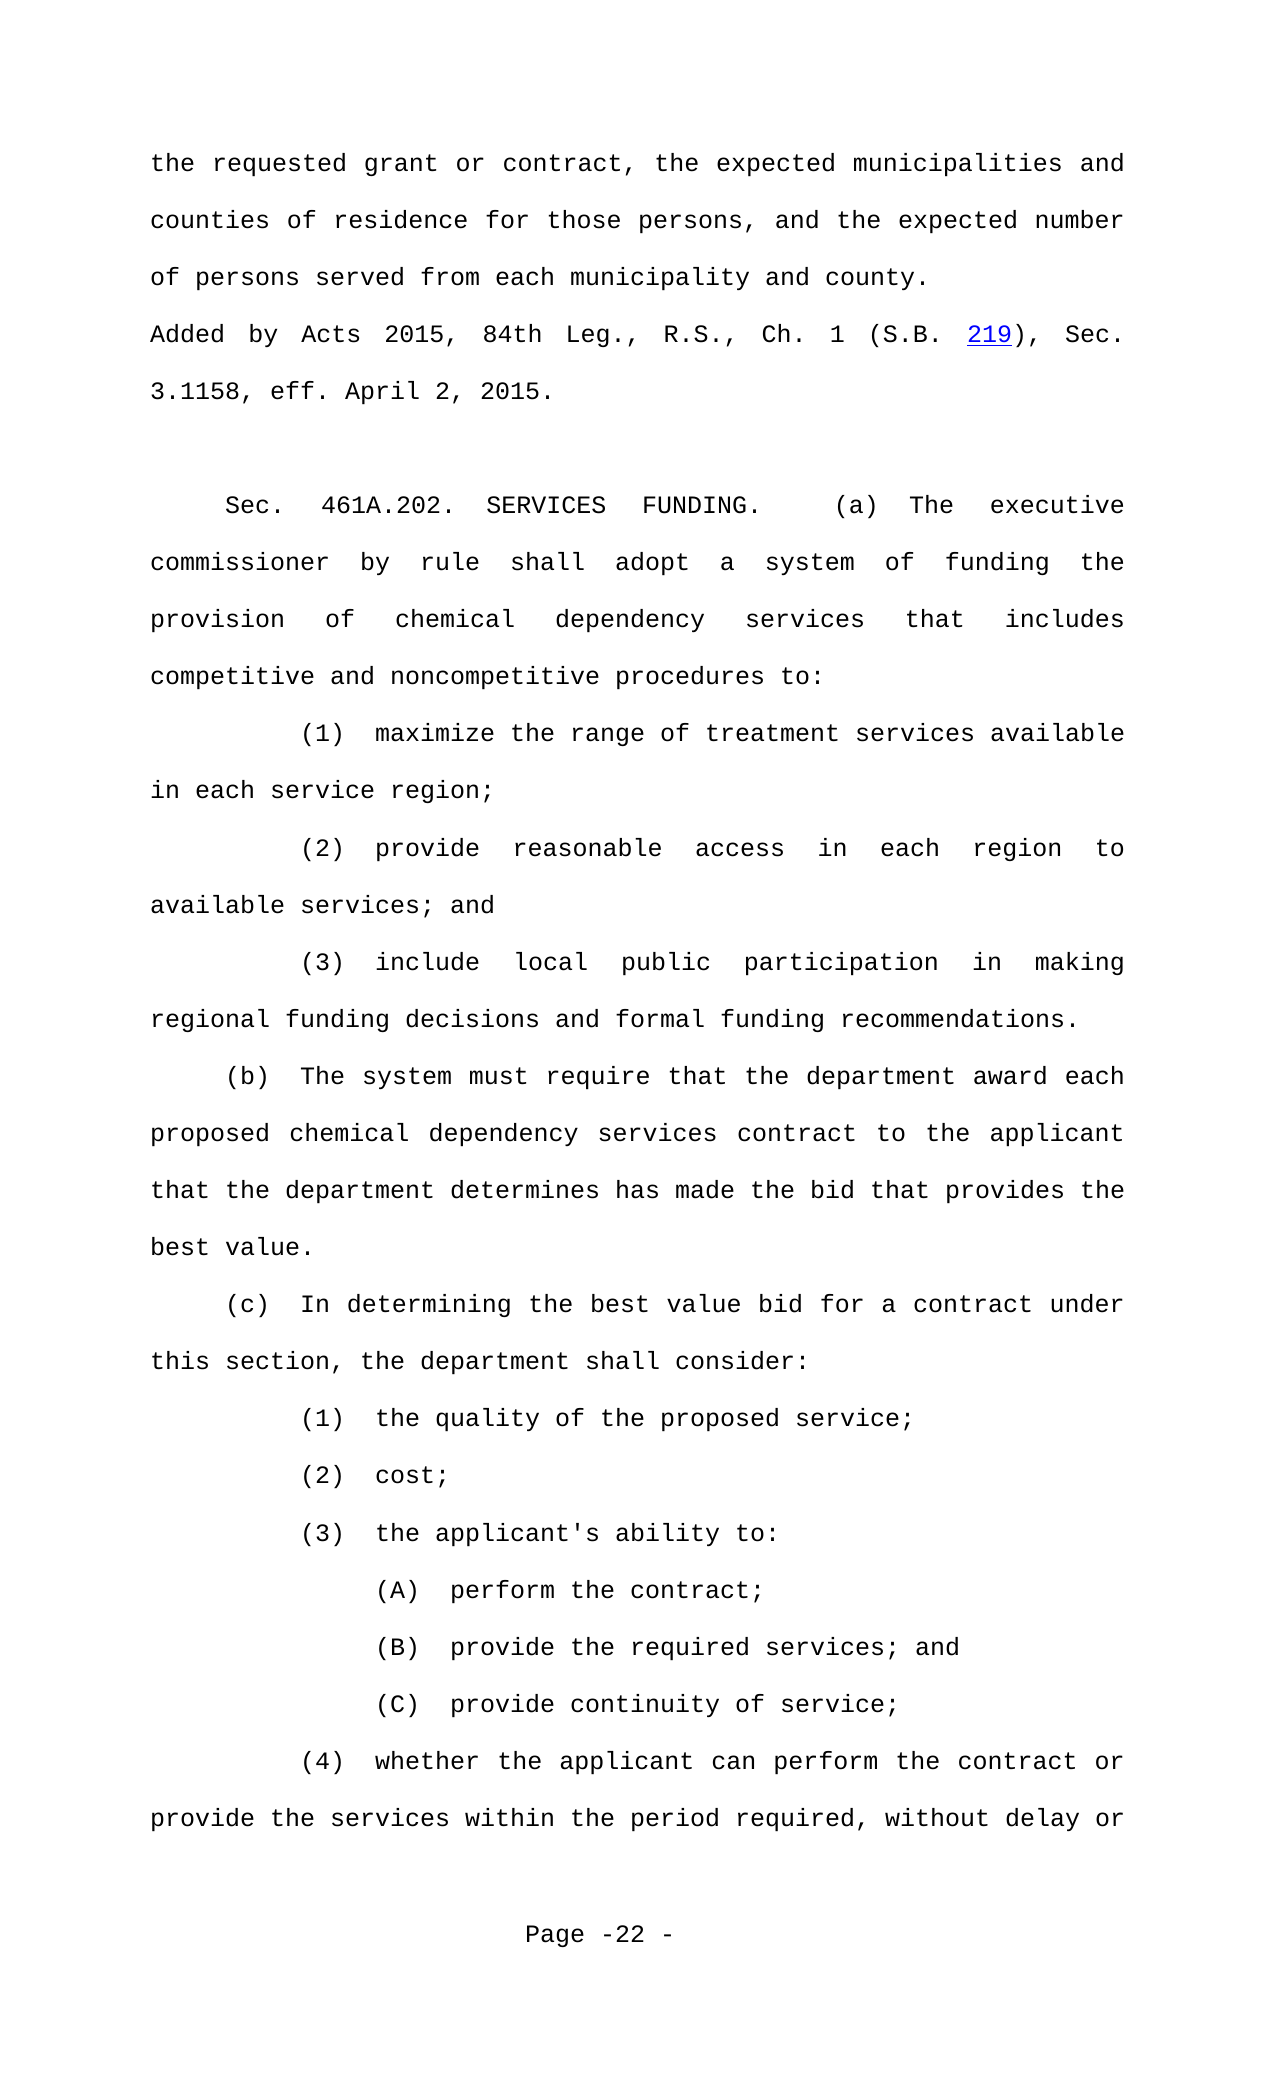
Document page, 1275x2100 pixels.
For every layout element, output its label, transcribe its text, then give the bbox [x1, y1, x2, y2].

text (3) include local public participation in making regional funding decisions and formal funding recommendations. [150, 949, 1125, 1035]
text (2) provide reasonable access in each region to available services; and [150, 835, 1125, 921]
text Added by Acts 2015, 84th Leg., R.S., Ch. 1 (S.B. 219), Sec. 3.1158, eff. April 2, 2015. [150, 321, 1125, 407]
text (1) the quality of the proposed service; [150, 1406, 1125, 1434]
text (1) maximize the range of treatment services available in each service region; [150, 721, 1125, 806]
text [150, 150, 1125, 293]
text (B) provide the required services; and [150, 1634, 1125, 1663]
text (3) the applicant's ability to: [150, 1520, 1125, 1548]
text (b) The system must require that the department award each proposed chemical dependency services contract to the applicant that the department determines has made the bid that provides the best value. [150, 1063, 1125, 1263]
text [150, 1748, 1125, 1834]
text (2) cost; [150, 1463, 1125, 1491]
text (A) perform the contract; [150, 1577, 1125, 1606]
text (C) provide continuity of service; [150, 1691, 1125, 1720]
text Sec. 461A.202. SERVICES FUNDING. (a) The executive commissioner by rule shall adopt a system of funding the provision of chemical dependency services that includes competitive and noncompetitive procedures to: [150, 492, 1125, 692]
text (c) In determining the best value bid for a contract under this section, the department shall consider: [150, 1292, 1125, 1377]
